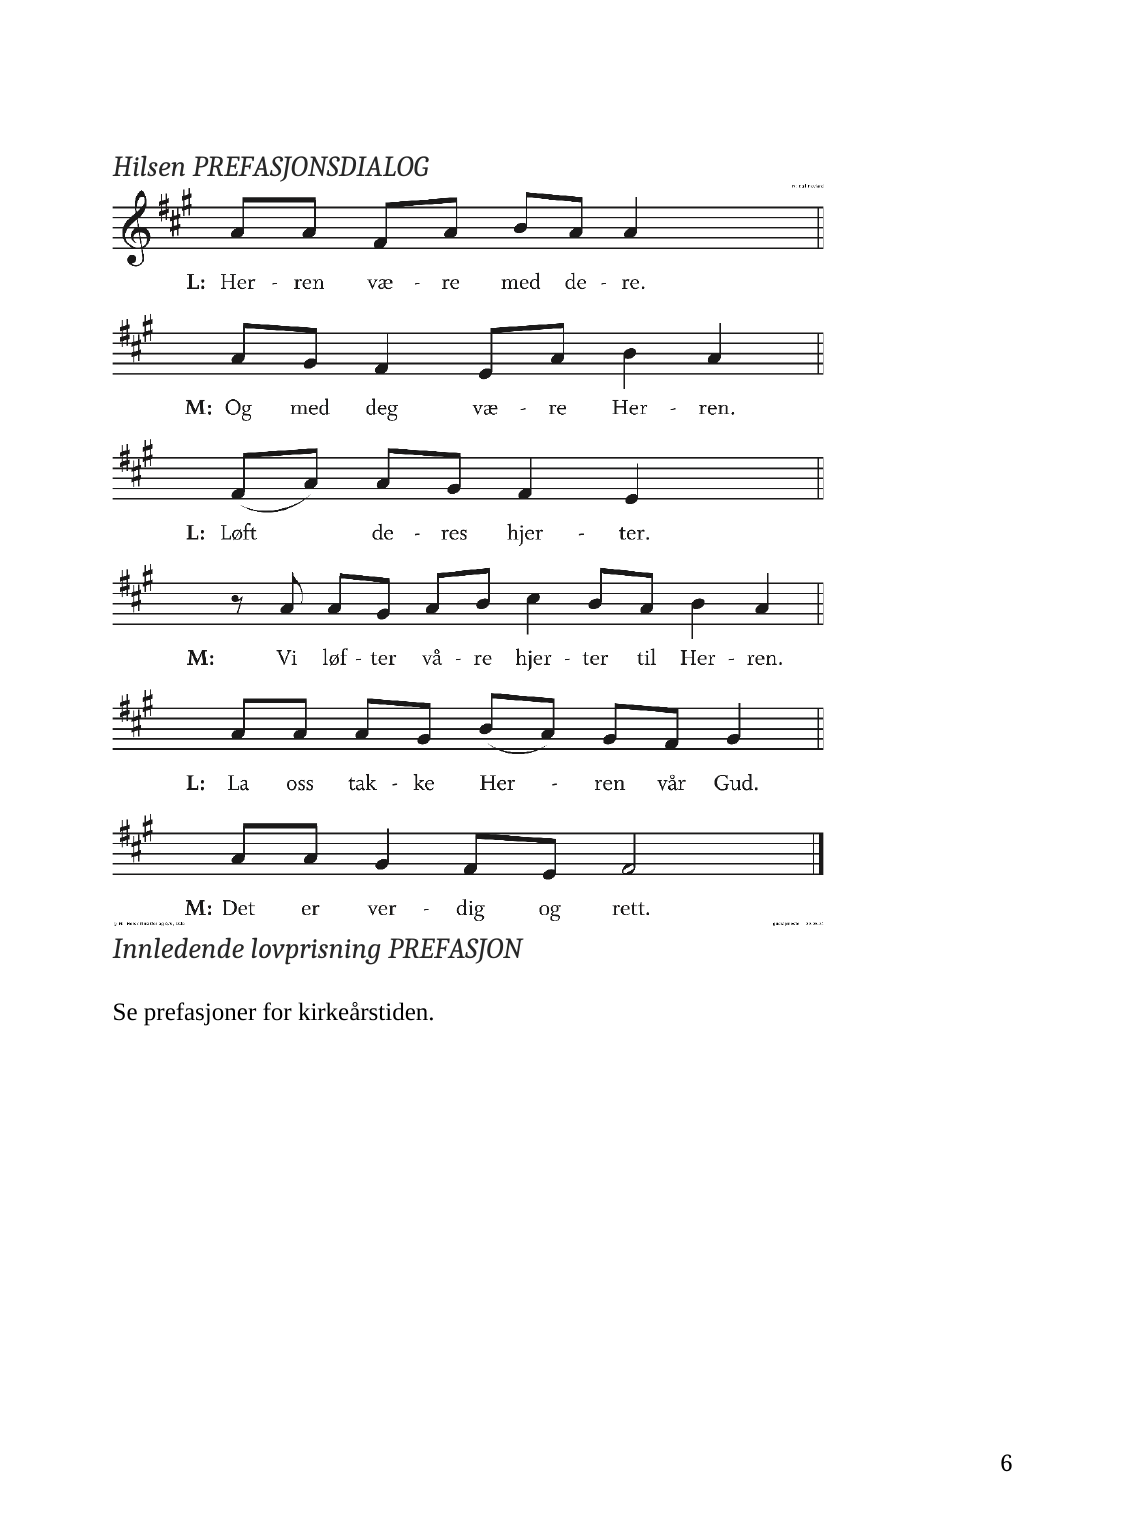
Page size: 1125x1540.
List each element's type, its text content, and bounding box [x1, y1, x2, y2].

text Se prefasjoner for kirkeårstiden. [112, 997, 1012, 1026]
subtitle Hilsen PREFASJONSDIALOG [112, 150, 1012, 183]
picture [112, 183, 824, 929]
subtitle Innledende lovprisning PREFASJON [112, 932, 1012, 966]
